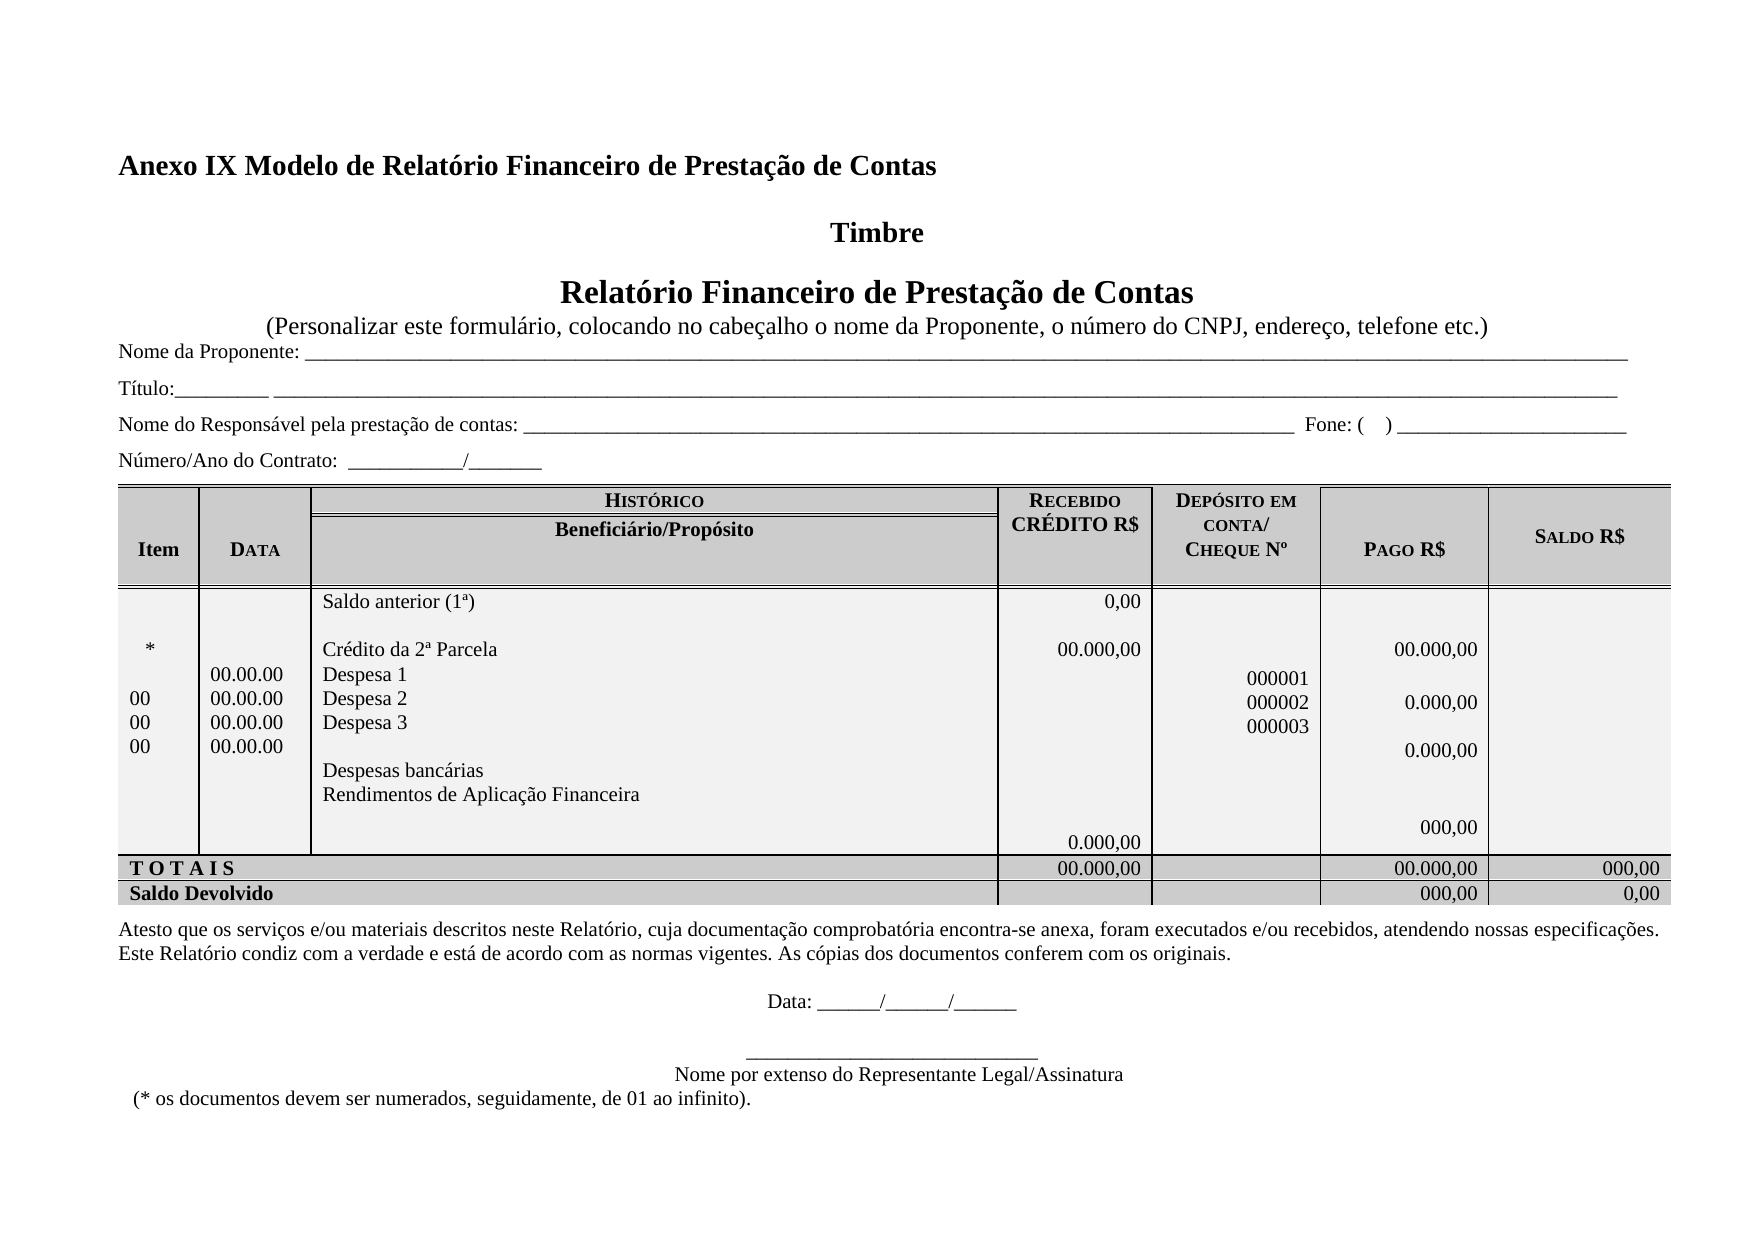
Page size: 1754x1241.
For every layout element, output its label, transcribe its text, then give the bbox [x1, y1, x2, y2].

table_cell Saldo Devolvido [118, 881, 997, 905]
text Título:_________ _________________________________________________________________________________________________________________________________ [118, 376, 1636, 399]
text Relatório Financeiro de Prestação de Contas [118, 272, 1636, 311]
text (Personalizar este formulário, colocando no cabeçalho o nome da Proponente, o número do CNPJ, endereço, telefone etc.) [118, 311, 1636, 339]
text Atesto que os serviços e/ou materiais descritos neste Relatório, cuja documentação comprobatória encontra-se anexa, foram executados e/ou recebidos, atendendo nossas especificações. Este Relatório condiz com a verdade e está de acordo com as normas vigentes. As cópias dos documentos conferem com os originais. [118, 917, 1665, 965]
table_cell 0,00 [1489, 881, 1671, 905]
text Nome por extenso do Representante Legal/Assinatura [133, 1062, 1665, 1086]
table_cell [1153, 881, 1320, 905]
table_header Histórico [312, 488, 997, 512]
table_header Recebido CRÉDITO R$ [999, 488, 1151, 584]
text Data: ______/______/______ [118, 989, 1665, 1013]
text ____________________________ [118, 1037, 1665, 1062]
table_cell 000,00 [1321, 881, 1488, 905]
text Número/Ano do Contrato: ___________/_______ [118, 448, 1636, 472]
table_cell 00.00.00 00.00.00 00.00.00 00.00.00 [200, 589, 310, 854]
table_cell T O T A I S [118, 856, 997, 879]
table_header Data [200, 488, 310, 584]
text Timbre [118, 215, 1636, 248]
table_cell 00.000,00 [999, 856, 1151, 879]
table_cell [1489, 589, 1671, 854]
table_cell 00.000,00 [1321, 856, 1488, 879]
table_cell 000,00 [1489, 856, 1671, 879]
table_header Pago R$ [1321, 488, 1488, 584]
table_header Saldo R$ [1489, 488, 1671, 584]
text (* os documentos devem ser numerados, seguidamente, de 01 ao infinito). [133, 1086, 1665, 1110]
table_cell [999, 881, 1151, 905]
text Nome da Proponente: _______________________________________________________________________________________________________________________________ [118, 339, 1636, 363]
table_cell Beneficiário/Propósito [312, 517, 997, 584]
table_cell * 00 00 00 [118, 589, 198, 854]
table_header Depósito em conta/ Cheque Nº [1152, 485, 1320, 584]
text Anexo IX Modelo de Relatório Financeiro de Prestação de Contas [118, 148, 1636, 181]
table_header Item [118, 488, 198, 584]
text Nome do Responsável pela prestação de contas: __________________________________________________________________________ Fone: ( ) ______________________ [118, 412, 1636, 436]
table_cell Saldo anterior (1ª) Crédito da 2ª Parcela Despesa 1 Despesa 2 Despesa 3 Despesas bancárias Rendimentos de Aplicação Financeira [312, 589, 997, 854]
table_cell [1153, 856, 1320, 879]
table_cell 0,00 00.000,00 0.000,00 [999, 589, 1151, 854]
table_cell 000001 000002 000003 [1153, 589, 1320, 854]
table_cell 00.000,00 0.000,00 0.000,00 000,00 [1321, 589, 1488, 854]
